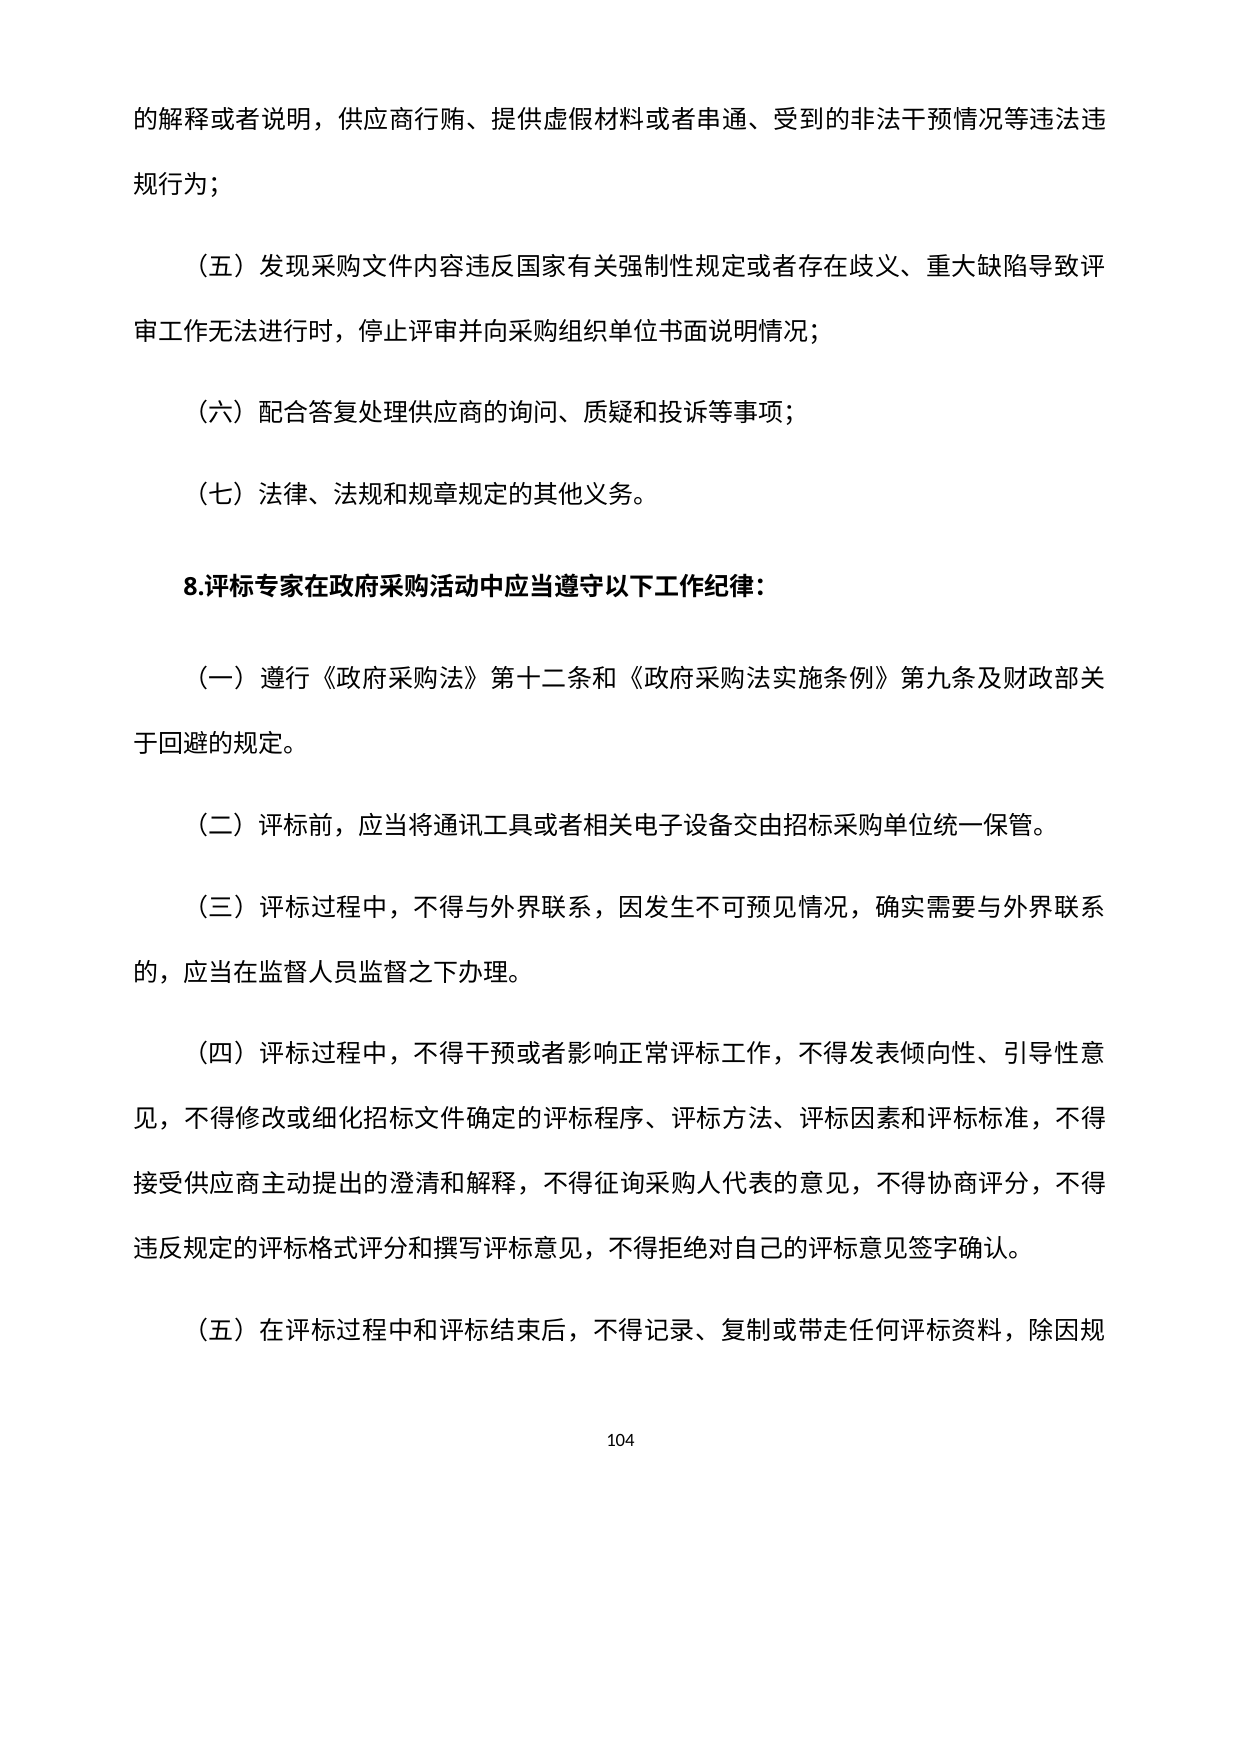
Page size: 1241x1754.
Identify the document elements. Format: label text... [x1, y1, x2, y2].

text （四）评标过程中，不得干预或者影响正常评标工作，不得发表倾向性、引导性意见，不得修改或细化招标文件确定的评标程序、评标方法、评标因素和评标标准，不得接受供应商主动提出的澄清和解释，不得征询采购人代表的意见，不得协商评分，不得违反规定的评标格式评分和撰写评标意见，不得拒绝对自己的评标意见签字确认。 [133, 1019, 1107, 1279]
subtitle 8.评标专家在政府采购活动中应当遵守以下工作纪律： [133, 552, 1107, 617]
text （二）评标前，应当将通讯工具或者相关电子设备交由招标采购单位统一保管。 [133, 791, 1107, 856]
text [133, 85, 1107, 215]
text （五）发现采购文件内容违反国家有关强制性规定或者存在歧义、重大缺陷导致评审工作无法进行时，停止评审并向采购组织单位书面说明情况； [133, 232, 1107, 362]
text （七）法律、法规和规章规定的其他义务。 [133, 460, 1107, 525]
text （一）遵行《政府采购法》第十二条和《政府采购法实施条例》第九条及财政部关于回避的规定。 [133, 644, 1107, 774]
text （三）评标过程中，不得与外界联系，因发生不可预见情况，确实需要与外界联系的，应当在监督人员监督之下办理。 [133, 873, 1107, 1003]
text （六）配合答复处理供应商的询问、质疑和投诉等事项； [133, 378, 1107, 443]
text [133, 1296, 1107, 1361]
